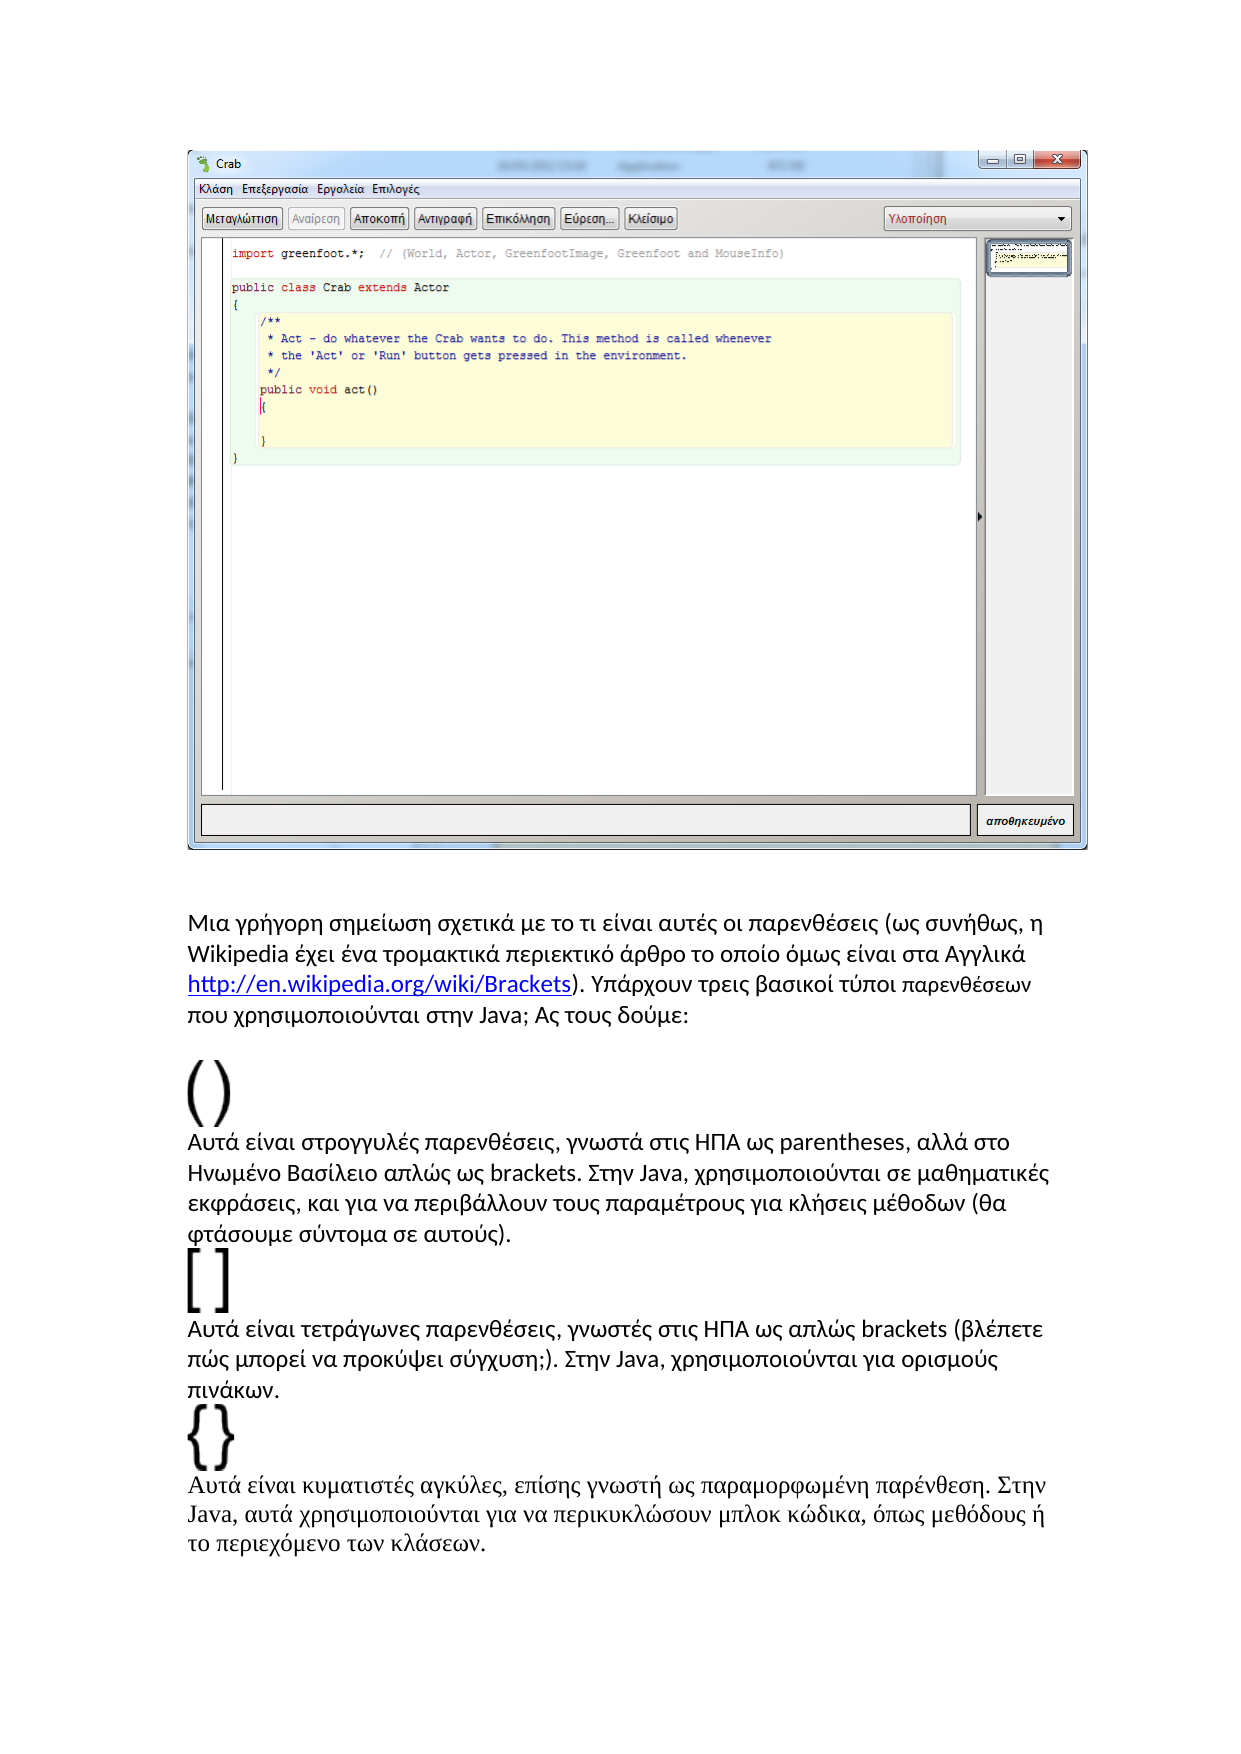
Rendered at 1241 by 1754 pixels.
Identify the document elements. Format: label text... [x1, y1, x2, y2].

picture [187, 150, 1088, 850]
text Αυτά είναι κυματιστές αγκύλες, επίσης γνωστή ως παραμορφωμένη παρένθεση. Στην Java, αυτά χρησιμοποιούνται για να περικυκλώσουν μπλοκ κώδικα, όπως μεθόδους ή το περιεχόμενο των κλάσεων. [187, 1471, 1053, 1557]
text Αυτά είναι στρογγυλές παρενθέσεις, γνωστά στις ΗΠΑ ως parentheses, αλλά στο Ηνωμένο Βασίλειο απλώς ως brackets. Στην Java, χρησιμοποιούνται σε μαθηματικές εκφράσεις, και για να περιβάλλουν τους παραμέτρους για κλήσεις μέθοδων (θα φτάσουμε σύντομα σε αυτούς). [187, 1126, 1053, 1248]
text Αυτά είναι τετράγωνες παρενθέσεις, γνωστές στις ΗΠΑ ως απλώς brackets (βλέπετε πώς μπορεί να προκύψει σύγχυση;). Στην Java, χρησιμοποιούνται για ορισμούς πινάκων. [187, 1313, 1053, 1404]
text Μια γρήγορη σημείωση σχετικά με το τι είναι αυτές οι παρενθέσεις (ως συνήθως, η Wikipedia έχει ένα τρομακτικά περιεκτικό άρθρο το οποίο όμως είναι στα Αγγλικά http://en.wikipedia.org/wiki/Brackets). Υπάρχουν τρεις βασικοί τύποι παρενθέσεων που χρησιμοποιούνται στην Java; Ας τους δούμε: [187, 907, 1053, 1029]
picture [187, 1248, 229, 1313]
picture [187, 1404, 235, 1471]
picture [187, 1060, 231, 1127]
